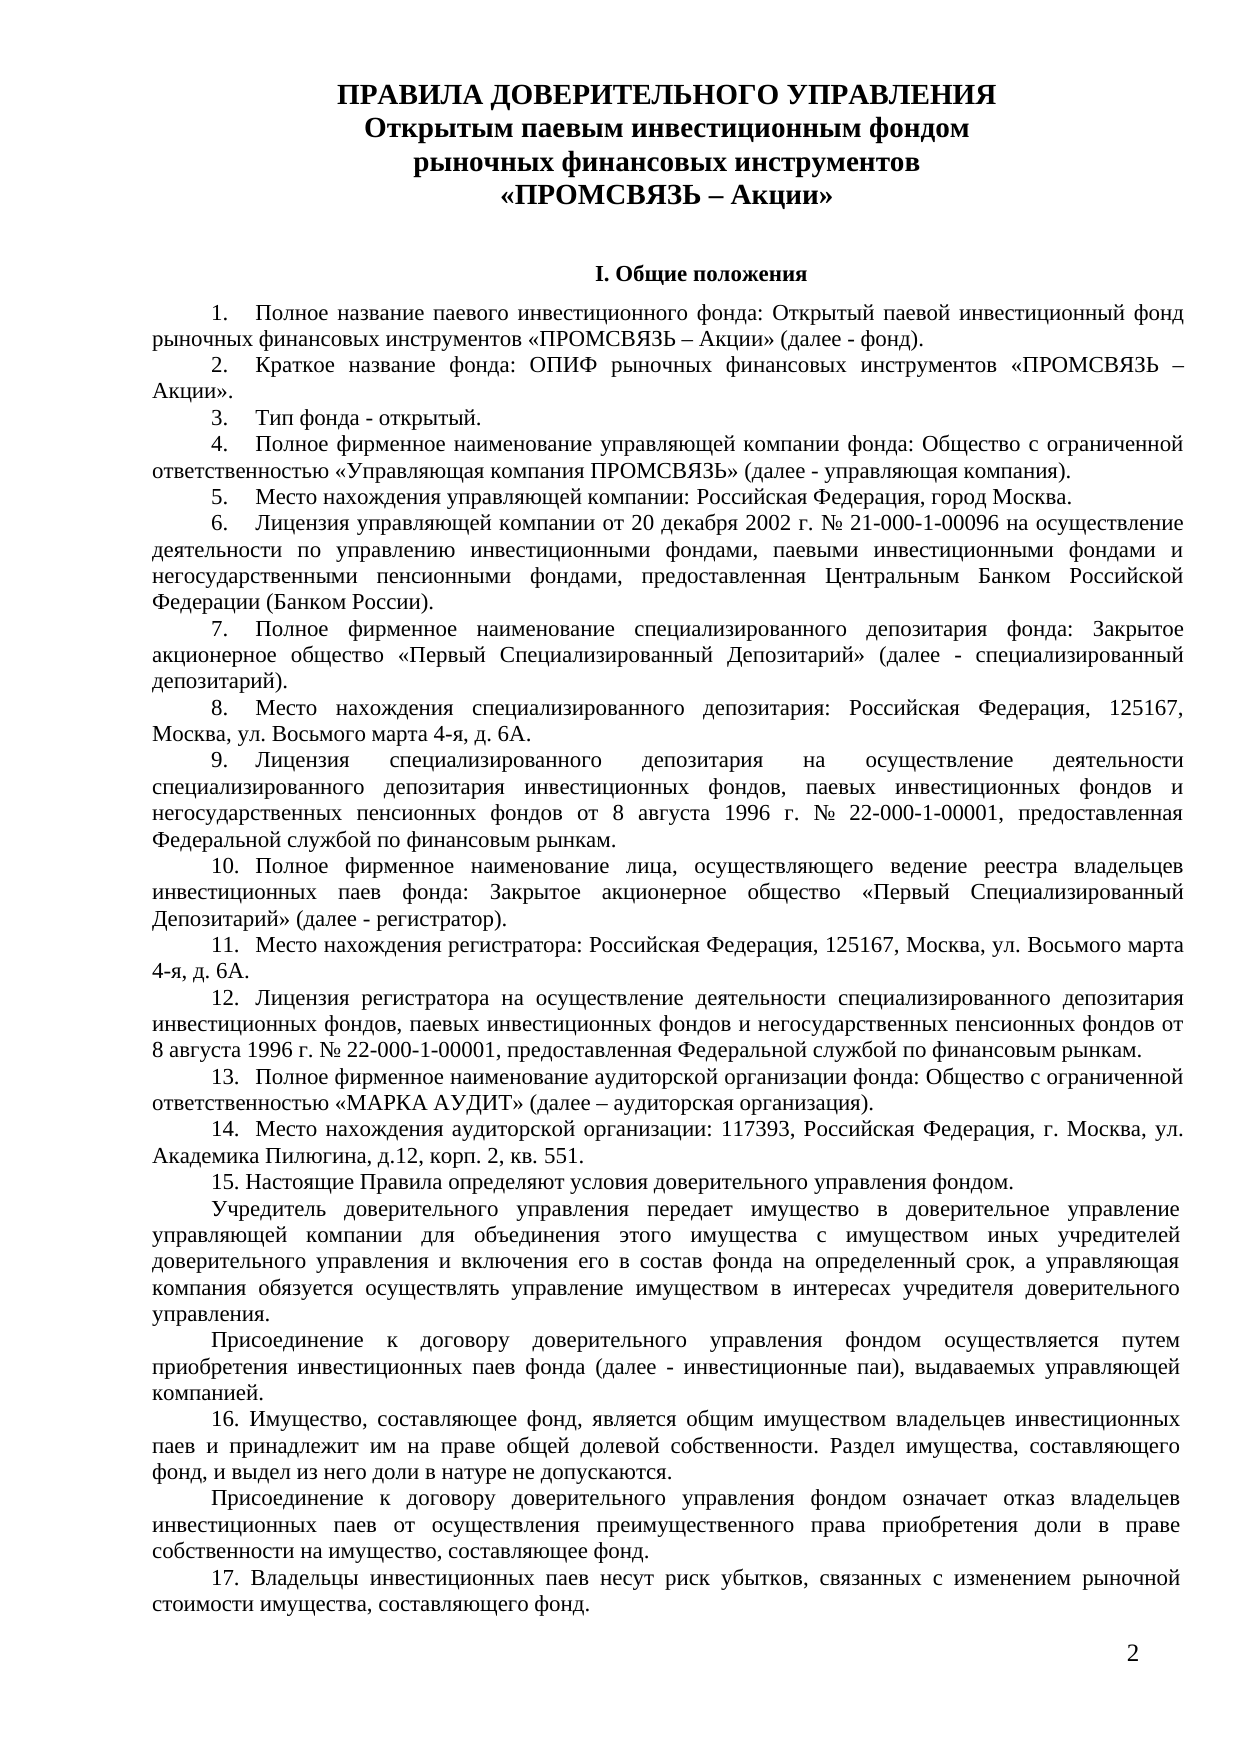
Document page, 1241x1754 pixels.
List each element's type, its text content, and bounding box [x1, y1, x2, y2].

list Лицензия управляющей компании от 20 декабря 2002 г. № 21-000-1-00096 на осуществление деятельности по управлению инвестиционными фондами, паевыми инвестиционными фондами и негосударственными пенсионными фондами, предоставленная Центральным Банком Российской Федерации (Банком России). [152, 509, 1185, 615]
list Лицензия специализированного депозитария на осуществление деятельности специализированного депозитария инвестиционных фондов, паевых инвестиционных фондов и негосударственных пенсионных фондов от 8 августа 1996 г. № 22-000-1-00001, предоставленная Федеральной службой по финансовым рынкам. [152, 747, 1185, 852]
list Краткое название фонда: ОПИФ рыночных финансовых инструментов «ПРОМСВЯЗЬ – Акции». [152, 351, 1185, 404]
text Присоединение к договору доверительного управления фондом означает отказ владельцев инвестиционных паев от осуществления преимущественного права приобретения доли в праве собственности на имущество, составляющее фонд. [152, 1484, 1182, 1563]
list Полное фирменное наименование специализированного депозитария фонда: Закрытое акционерное общество «Первый Специализированный Депозитарий» (далее - специализированный депозитарий). [152, 615, 1185, 694]
list Полное фирменное наименование лица, осуществляющего ведение реестра владельцев инвестиционных паев фонда: Закрытое акционерное общество «Первый Специализированный Депозитарий» (далее - регистратор). [152, 852, 1185, 931]
list Полное название паевого инвестиционного фонда: Открытый паевой инвестиционный фонд рыночных финансовых инструментов «ПРОМСВЯЗЬ – Акции» (далее - фонд). [152, 298, 1185, 351]
text ПРАВИЛА ДОВЕРИТЕЛЬНОГО УПРАВЛЕНИЯ [152, 77, 1182, 110]
list Место нахождения регистратора: Российская Федерация, 125167, Москва, ул. Восьмого марта 4-я, д. 6А. [152, 931, 1185, 984]
list Тип фонда - открытый. [152, 404, 1185, 430]
text Открытым паевым инвестиционным фондом [152, 110, 1182, 144]
list Лицензия регистратора на осуществление деятельности специализированного депозитария инвестиционных фондов, паевых инвестиционных фондов и негосударственных пенсионных фондов от 8 августа 1996 г. № 22-000-1-00001, предоставленная Федеральной службой по финансовым рынкам. [152, 984, 1185, 1063]
text 15. Настоящие Правила определяют условия доверительного управления фондом. [152, 1168, 1182, 1194]
list Место нахождения управляющей компании: Российская Федерация, город Москва. [152, 483, 1185, 509]
text 16. Имущество, составляющее фонд, является общим имуществом владельцев инвестиционных паев и принадлежит им на праве общей долевой собственности. Раздел имущества, составляющего фонд, и выдел из него доли в натуре не допускаются. [152, 1405, 1182, 1484]
text «ПРОМСВЯЗЬ – Акции» [152, 177, 1182, 211]
list Общие положения [595, 260, 1182, 286]
text Учредитель доверительного управления передает имущество в доверительное управление управляющей компании для объединения этого имущества с имуществом иных учредителей доверительного управления и включения его в состав фонда на определенный срок, а управляющая компания обязуется осуществлять управление имуществом в интересах учредителя доверительного управления. [152, 1194, 1182, 1326]
list Место нахождения специализированного депозитария: Российская Федерация, 125167, Москва, ул. Восьмого марта 4-я, д. 6А. [152, 694, 1185, 747]
list Полное фирменное наименование аудиторской организации фонда: Общество с ограниченной ответственностью «МАРКА АУДИТ» (далее – аудиторская организация). [152, 1063, 1185, 1116]
text Присоединение к договору доверительного управления фондом осуществляется путем приобретения инвестиционных паев фонда (далее - инвестиционные паи), выдаваемых управляющей компанией. [152, 1326, 1182, 1405]
text 17. Владельцы инвестиционных паев несут риск убытков, связанных с изменением рыночной стоимости имущества, составляющего фонд. [152, 1563, 1182, 1616]
list Полное фирменное наименование управляющей компании фонда: Общество с ограниченной ответственностью «Управляющая компания ПРОМСВЯЗЬ» (далее - управляющая компания). [152, 430, 1185, 483]
text рыночных финансовых инструментов [152, 144, 1182, 177]
list Место нахождения аудиторской организации: 117393, Российская Федерация, г. Москва, ул. Академика Пилюгина, д.12, корп. 2, кв. 551. [152, 1116, 1185, 1168]
